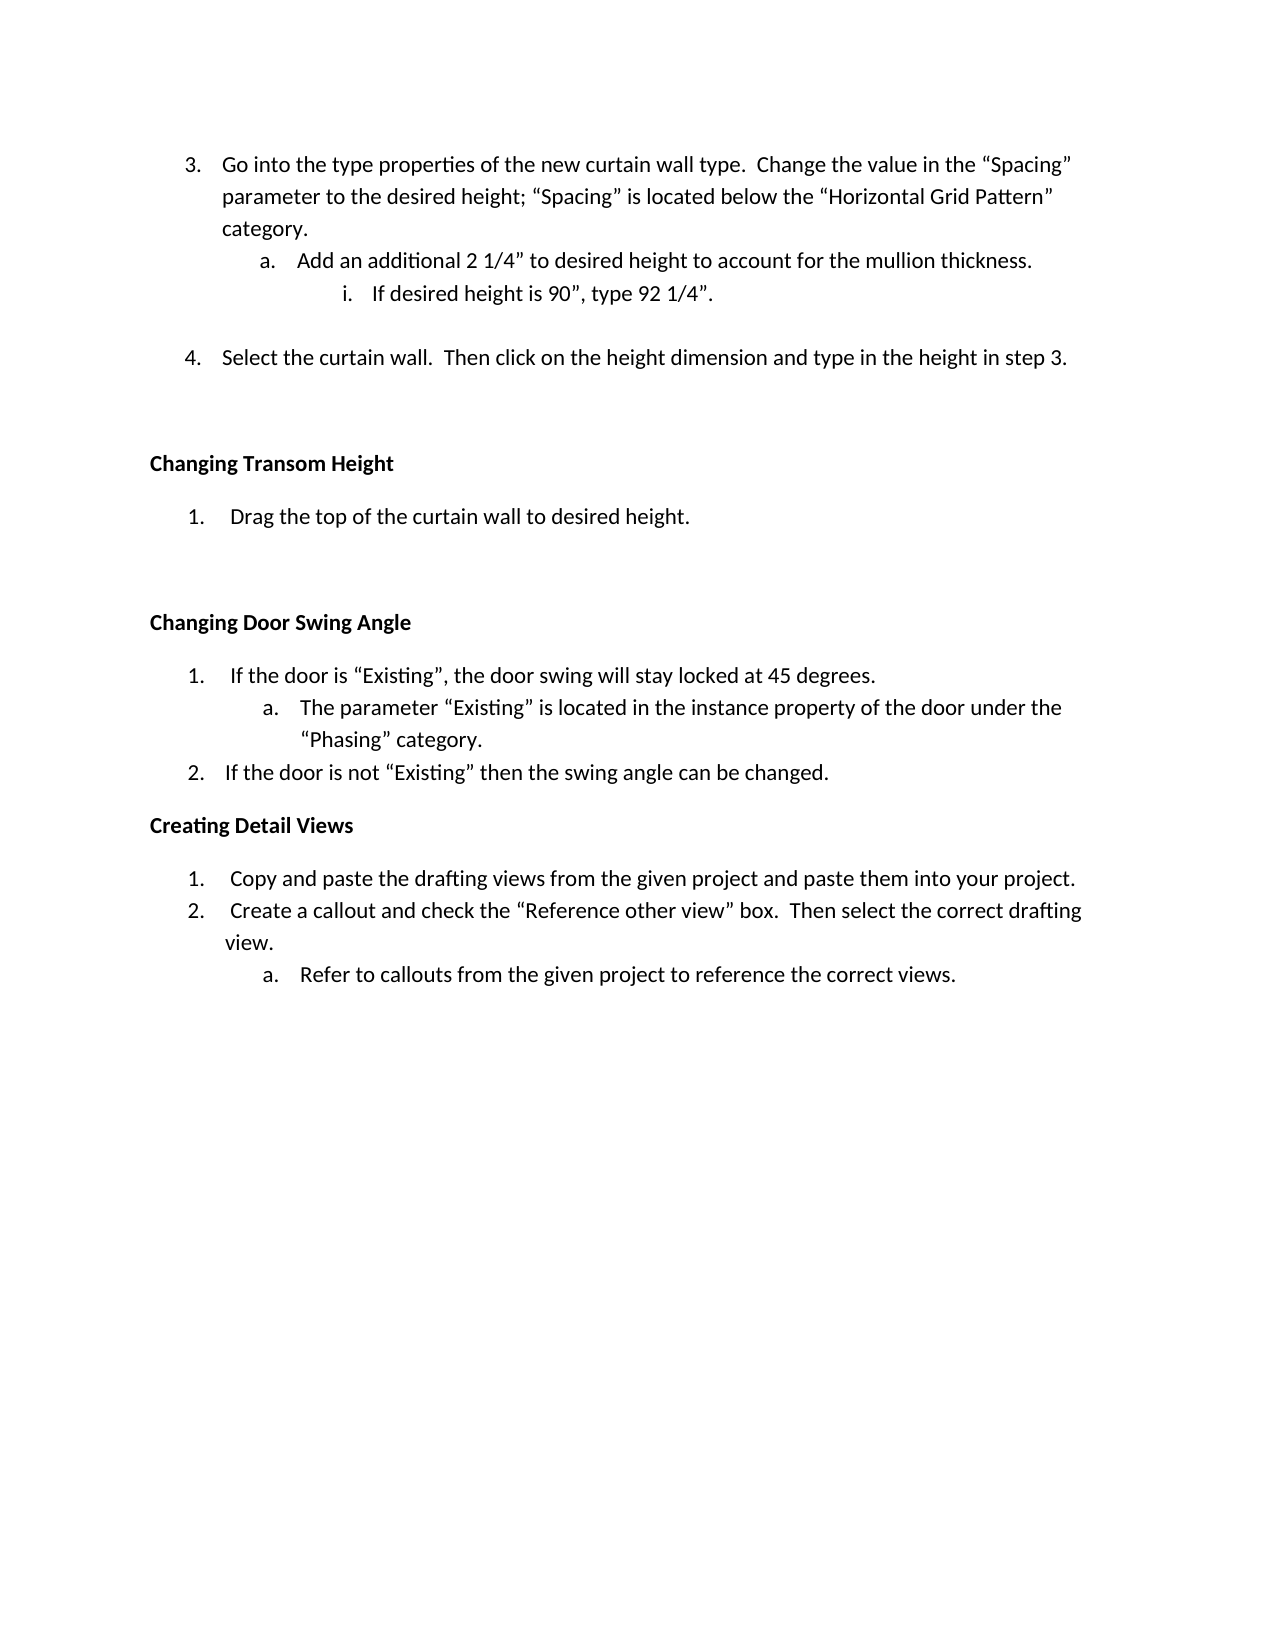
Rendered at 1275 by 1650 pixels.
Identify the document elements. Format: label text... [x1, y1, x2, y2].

text Creating Detail Views [150, 811, 1125, 839]
list Refer to callouts from the given project to reference the correct views. [262, 960, 1125, 988]
list If the door is not “Existing” then the swing angle can be changed. [187, 758, 1125, 786]
list Select the curtain wall. Then click on the height dimension and type in the height in step 3. [184, 343, 1125, 371]
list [184, 150, 1125, 242]
list If the door is “Existing”, the door swing will stay locked at 45 degrees. [187, 661, 1125, 689]
list Add an additional 2 1/4” to desired height to account for the mullion thickness. [259, 247, 1125, 274]
list If desired height is 90”, type 92 1/4”. [353, 279, 1125, 307]
text Changing Transom Height [150, 449, 1125, 477]
text Changing Door Swing Angle [150, 608, 1125, 636]
list Drag the top of the curtain wall to desired height. [187, 502, 1125, 530]
list Create a callout and check the “Reference other view” box. Then select the correct drafting view. [187, 896, 1125, 956]
list Copy and paste the drafting views from the given project and paste them into your project. [187, 864, 1125, 892]
list The parameter “Existing” is located in the instance property of the door under the “Phasing” category. [262, 693, 1125, 754]
